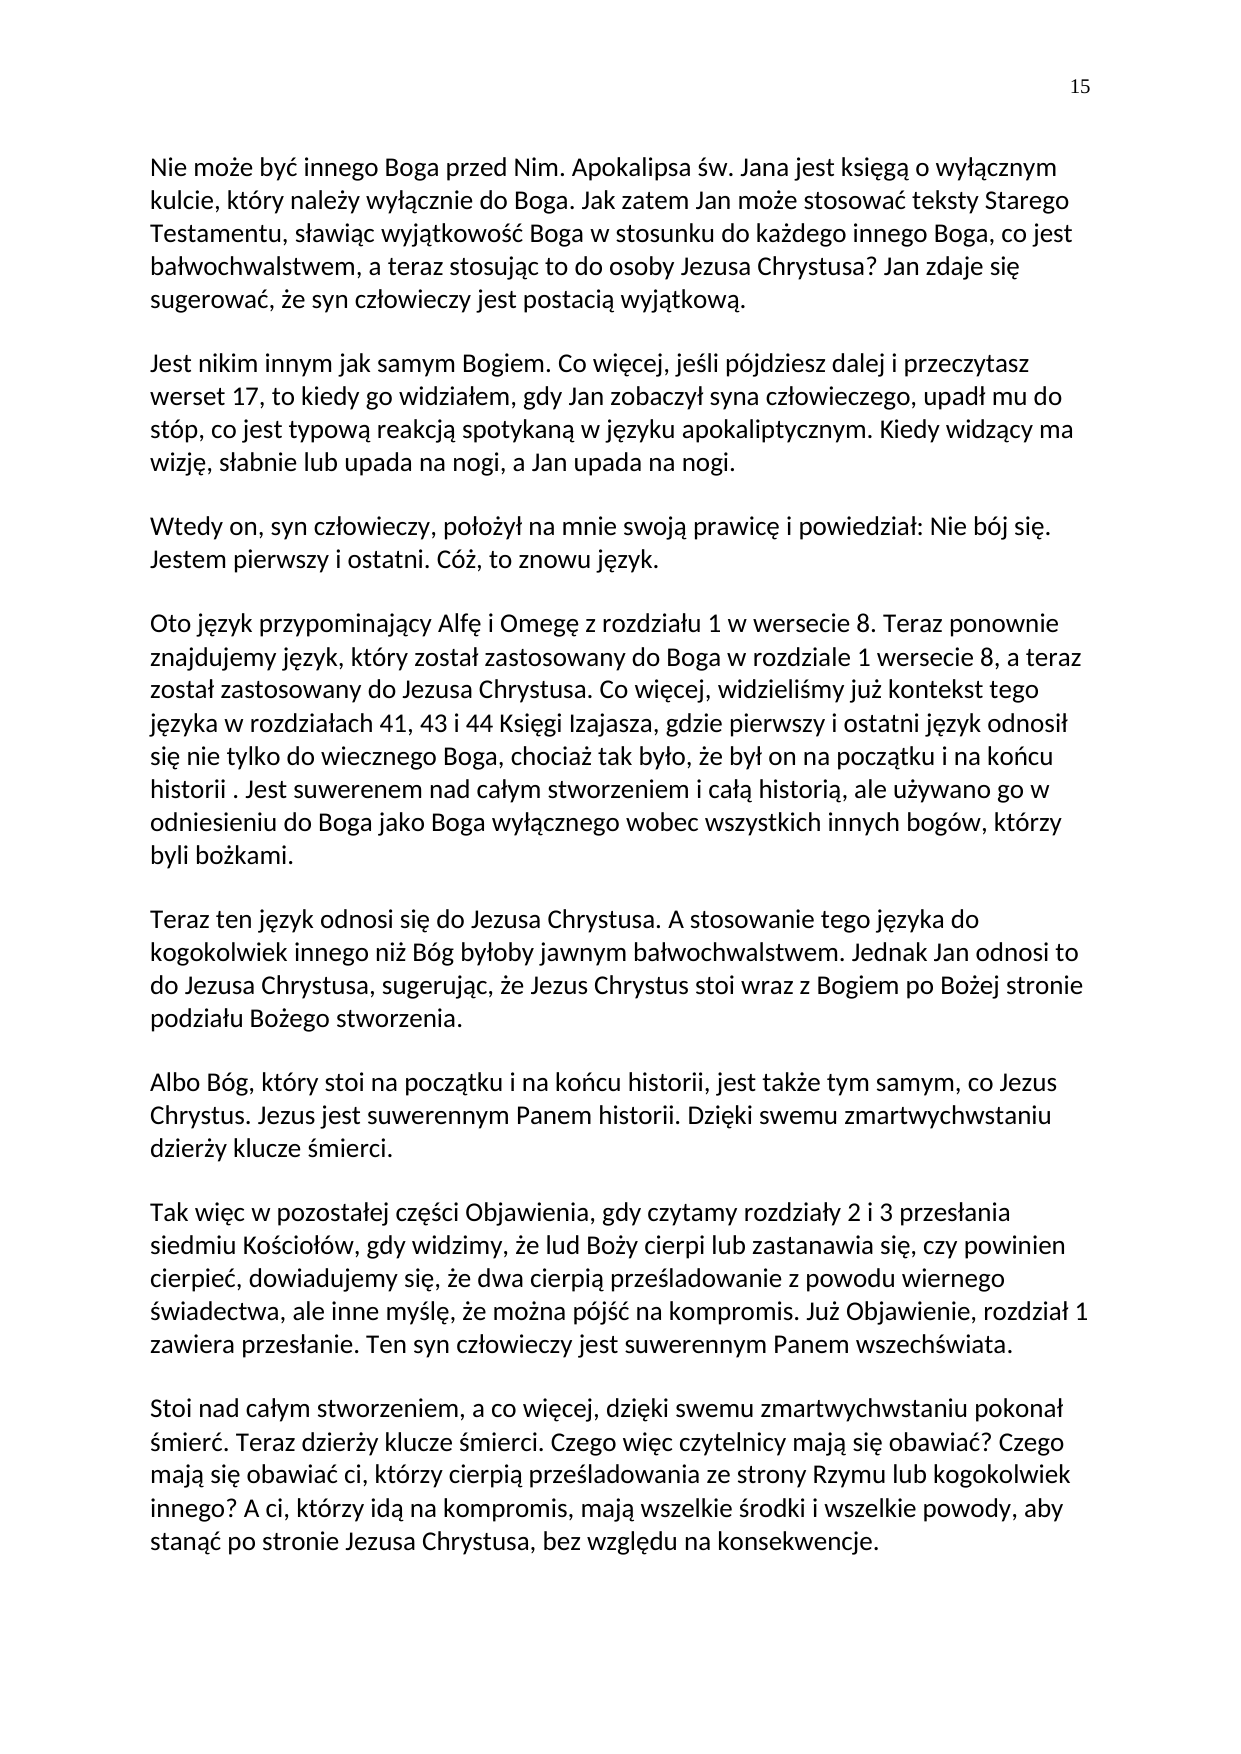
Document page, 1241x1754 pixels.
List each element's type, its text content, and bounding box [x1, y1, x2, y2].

text Teraz ten język odnosi się do Jezusa Chrystusa. A stosowanie tego języka do kogokolwiek innego niż Bóg byłoby jawnym bałwochwalstwem. Jednak Jan odnosi to do Jezusa Chrystusa, sugerując, że Jezus Chrystus stoi wraz z Bogiem po Bożej stronie podziału Bożego stworzenia. [150, 902, 1090, 1034]
text Wtedy on, syn człowieczy, położył na mnie swoją prawicę i powiedział: Nie bój się. Jestem pierwszy i ostatni. Cóż, to znowu język. [150, 509, 1090, 576]
text Stoi nad całym stworzeniem, a co więcej, dzięki swemu zmartwychwstaniu pokonał śmierć. Teraz dzierży klucze śmierci. Czego więc czytelnicy mają się obawiać? Czego mają się obawiać ci, którzy cierpią prześladowania ze strony Rzymu lub kogokolwiek innego? A ci, którzy idą na kompromis, mają wszelkie środki i wszelkie powody, aby stanąć po stronie Jezusa Chrystusa, bez względu na konsekwencje. [150, 1392, 1090, 1557]
text Albo Bóg, który stoi na początku i na końcu historii, jest także tym samym, co Jezus Chrystus. Jezus jest suwerennym Panem historii. Dzięki swemu zmartwychwstaniu dzierży klucze śmierci. [150, 1065, 1090, 1164]
text Tak więc w pozostałej części Objawienia, gdy czytamy rozdziały 2 i 3 przesłania siedmiu Kościołów, gdy widzimy, że lud Boży cierpi lub zastanawia się, czy powinien cierpieć, dowiadujemy się, że dwa cierpią prześladowanie z powodu wiernego świadectwa, ale inne myślę, że można pójść na kompromis. Już Objawienie, rozdział 1 zawiera przesłanie. Ten syn człowieczy jest suwerennym Panem wszechświata. [150, 1195, 1090, 1361]
text Oto język przypominający Alfę i Omegę z rozdziału 1 w wersecie 8. Teraz ponownie znajdujemy język, który został zastosowany do Boga w rozdziale 1 wersecie 8, a teraz został zastosowany do Jezusa Chrystusa. Co więcej, widzieliśmy już kontekst tego języka w rozdziałach 41, 43 i 44 Księgi Izajasza, gdzie pierwszy i ostatni język odnosił się nie tylko do wiecznego Boga, chociaż tak było, że był on na początku i na końcu historii . Jest suwerenem nad całym stworzeniem i całą historią, ale używano go w odniesieniu do Boga jako Boga wyłącznego wobec wszystkich innych bogów, którzy byli bożkami. [150, 607, 1090, 871]
text Nie może być innego Boga przed Nim. Apokalipsa św. Jana jest księgą o wyłącznym kulcie, który należy wyłącznie do Boga. Jak zatem Jan może stosować teksty Starego Testamentu, sławiąc wyjątkowość Boga w stosunku do każdego innego Boga, co jest bałwochwalstwem, a teraz stosując to do osoby Jezusa Chrystusa? Jan zdaje się sugerować, że syn człowieczy jest postacią wyjątkową. [150, 150, 1090, 315]
text Jest nikim innym jak samym Bogiem. Co więcej, jeśli pójdziesz dalej i przeczytasz werset 17, to kiedy go widziałem, gdy Jan zobaczył syna człowieczego, upadł mu do stóp, co jest typową reakcją spotykaną w języku apokaliptycznym. Kiedy widzący ma wizję, słabnie lub upada na nogi, a Jan upada na nogi. [150, 346, 1090, 478]
